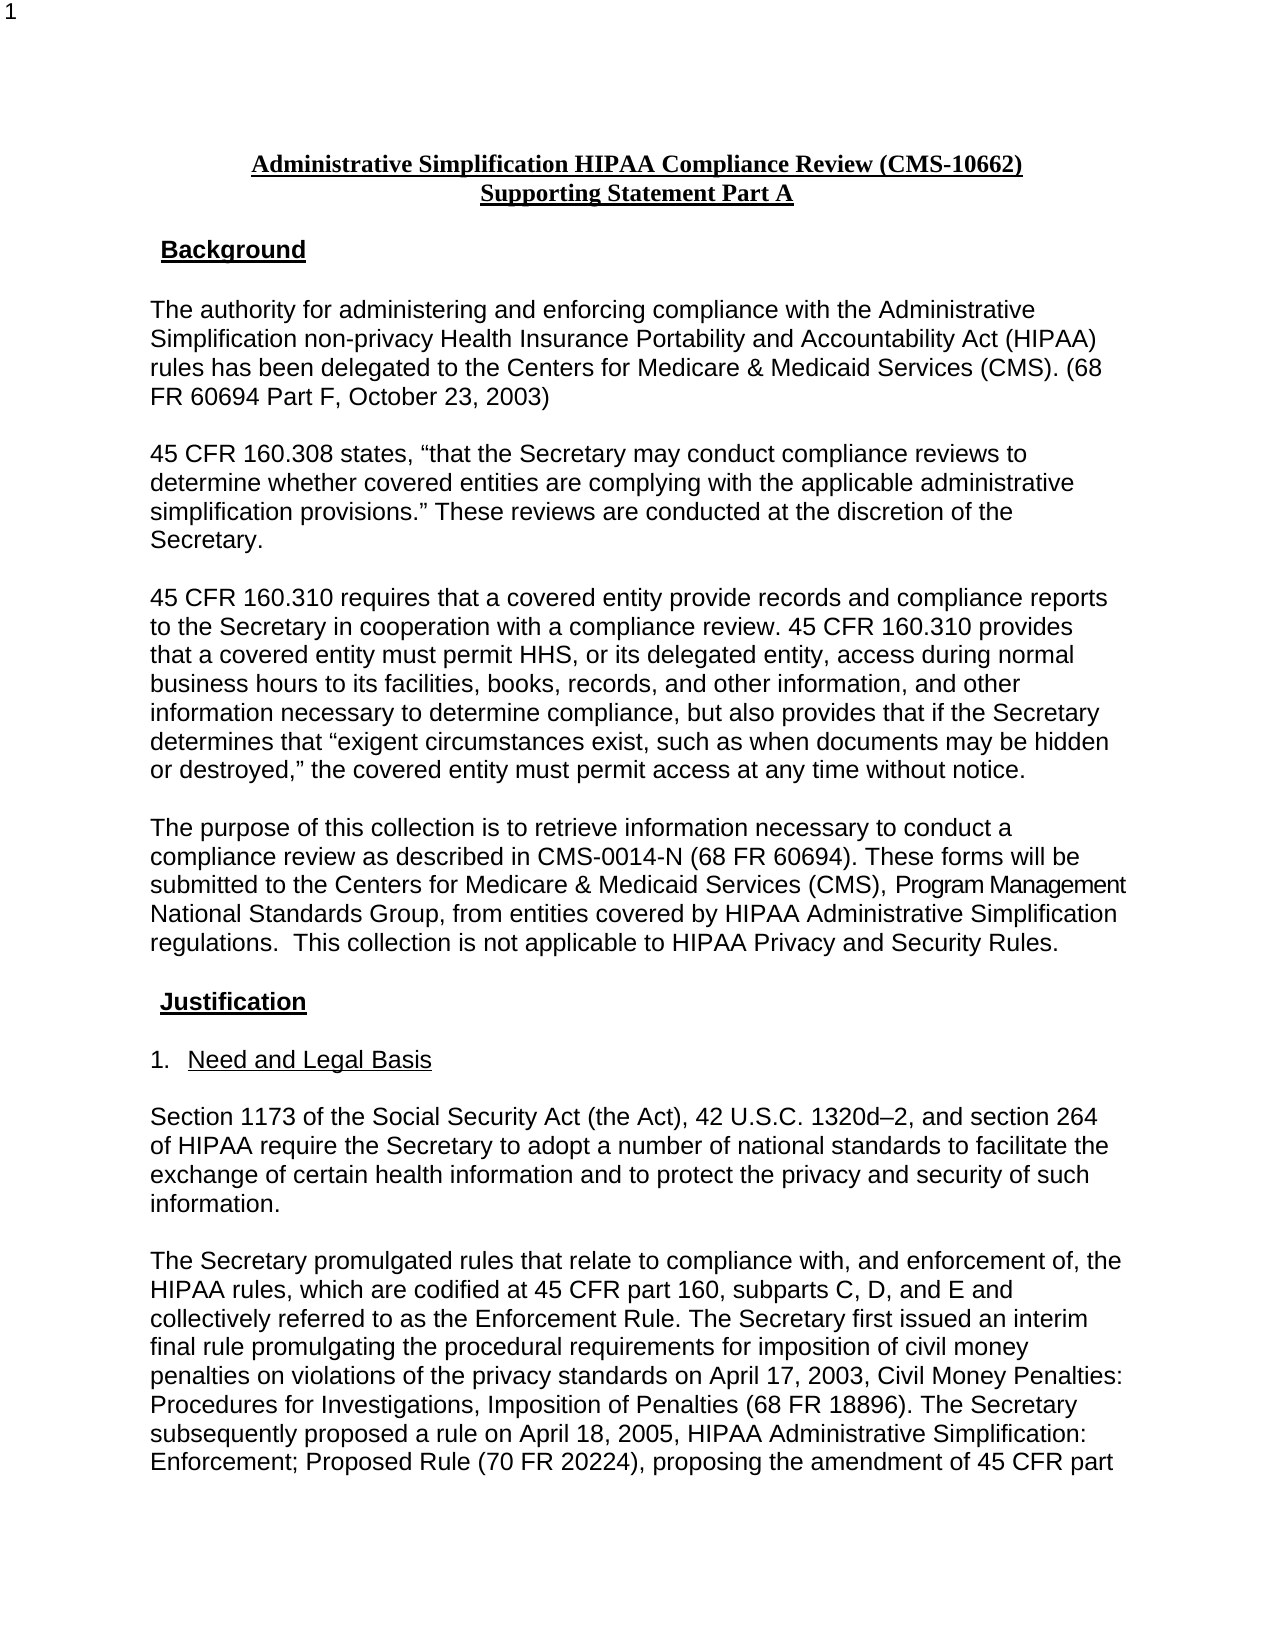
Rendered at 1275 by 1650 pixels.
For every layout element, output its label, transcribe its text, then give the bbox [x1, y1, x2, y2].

subtitle Justification [159, 987, 1137, 1016]
text The authority for administering and enforcing compliance with the Administrative Simplification non-privacy Health Insurance Portability and Accountability Act (HIPAA) rules has been delegated to the Centers for Medicare & Medicaid Services (CMS). (68 FR 60694 Part F, October 23, 2003) [150, 295, 1105, 410]
text Section 1173 of the Social Security Act (the Act), 42 U.S.C. 1320d–2, and section 264 of HIPAA require the Secretary to adopt a number of national standards to facilitate the exchange of certain health information and to protect the privacy and security of such information. [150, 1102, 1112, 1217]
subtitle Administrative Simplification HIPAA Compliance Review (CMS-10662) Supporting Statement Part A [251, 149, 1025, 207]
text The purpose of this collection is to retrieve information necessary to conduct a compliance review as described in CMS-0014-N (68 FR 60694). These forms will be submitted to the Centers for Medicare & Medicaid Services (CMS), Program Management National Standards Group, from entities covered by HIPAA Administrative Simplification regulations. This collection is not applicable to HIPAA Privacy and Security Rules. [150, 813, 1127, 956]
text 45 CFR 160.308 states, “that the Secretary may conduct compliance reviews to determine whether covered entities are complying with the applicable administrative simplification provisions.” These reviews are conducted at the discretion of the Secretary. [150, 439, 1077, 554]
text The Secretary promulgated rules that relate to compliance with, and enforcement of, the HIPAA rules, which are codified at 45 CFR part 160, subparts C, D, and E and collectively referred to as the Enforcement Rule. The Secretary first issued an interim final rule promulgating the procedural requirements for imposition of civil money penalties on violations of the privacy standards on April 17, 2003, Civil Money Penalties: Procedures for Investigations, Imposition of Penalties (68 FR 18896). The Secretary subsequently proposed a rule on April 18, 2005, HIPAA Administrative Simplification: Enforcement; Proposed Rule (70 FR 20224), proposing the amendment of 45 CFR part [150, 1246, 1126, 1476]
text Background [160, 236, 1137, 264]
text 45 CFR 160.310 requires that a covered entity provide records and compliance reports to the Secretary in cooperation with a compliance review. 45 CFR 160.310 provides that a covered entity must permit HHS, or its delegated entity, access during normal business hours to its facilities, books, records, and other information, and other information necessary to determine compliance, but also provides that if the Secretary determines that “exigent circumstances exist, such as when documents may be hidden or destroyed,” the covered entity must permit access at any time without notice. [150, 583, 1112, 784]
list Need and Legal Basis [150, 1045, 1137, 1074]
